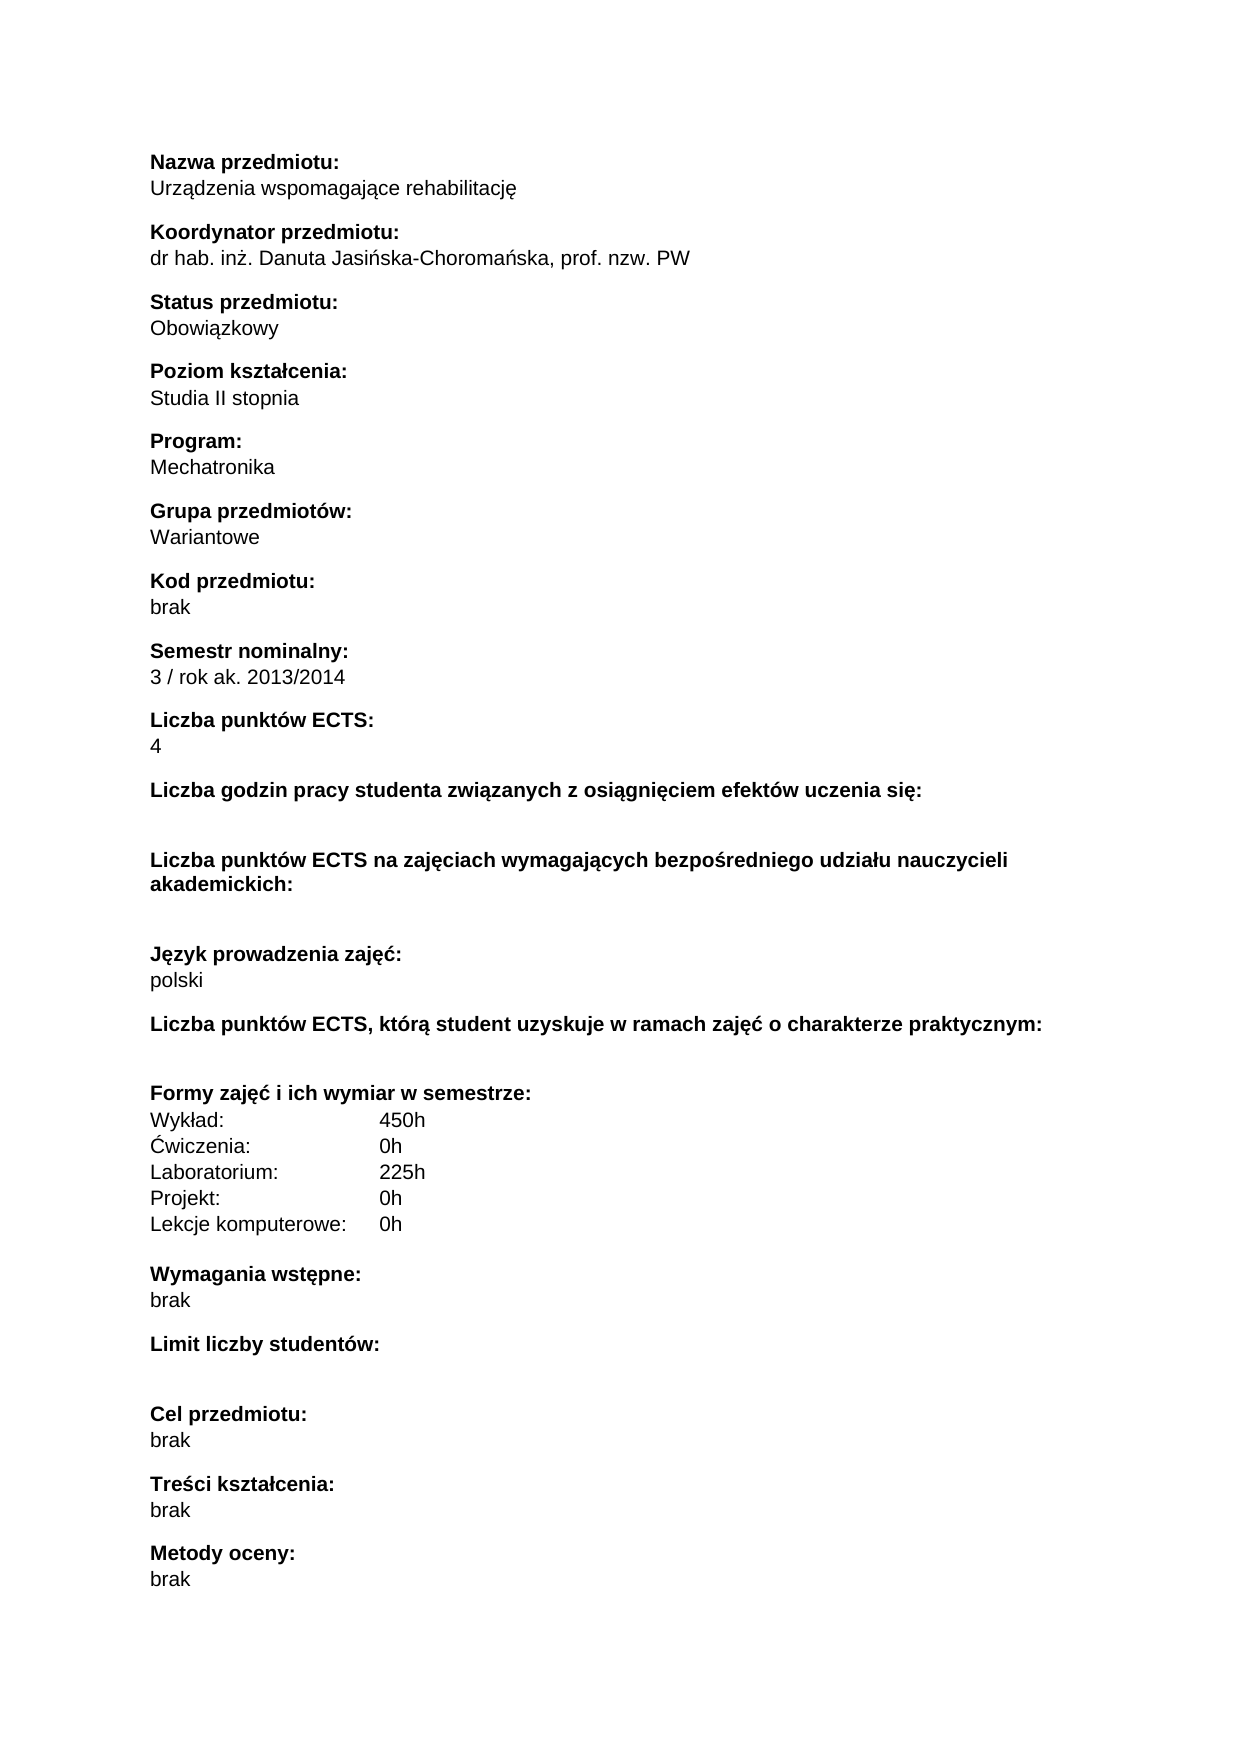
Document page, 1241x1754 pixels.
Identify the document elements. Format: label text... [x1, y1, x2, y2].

text Limit liczby studentów: [150, 1332, 1090, 1356]
table_header Wykład: [140, 1108, 367, 1132]
text Treści kształcenia: [150, 1471, 1090, 1495]
text Semestr nominalny: [150, 638, 1090, 662]
text Koordynator przedmiotu: [150, 220, 1090, 244]
table_cell Laboratorium: [140, 1160, 367, 1184]
text Poziom kształcenia: [150, 359, 1090, 383]
text Mechatronika [150, 455, 1090, 479]
text Nazwa przedmiotu: [150, 150, 1090, 174]
text Obowiązkowy [150, 316, 1090, 339]
text Liczba punktów ECTS, którą student uzyskuje w ramach zajęć o charakterze praktycznym: [150, 1011, 1090, 1035]
text Urządzenia wspomagające rehabilitację [150, 176, 1090, 200]
table_cell Ćwiczenia: [140, 1134, 367, 1158]
text 3 / rok ak. 2013/2014 [150, 664, 1090, 688]
text Studia II stopnia [150, 385, 1090, 409]
text brak [150, 1567, 1090, 1591]
text Język prowadzenia zajęć: [150, 942, 1090, 966]
table_header 450h [369, 1108, 597, 1132]
table_cell 0h [369, 1184, 597, 1210]
text dr hab. inż. Danuta Jasińska-Choromańska, prof. nzw. PW [150, 246, 1090, 270]
table_cell 225h [369, 1158, 597, 1184]
text 4 [150, 734, 1090, 758]
text Formy zajęć i ich wymiar w semestrze: [150, 1081, 1090, 1105]
table_cell Lekcje komputerowe: [140, 1212, 367, 1236]
text Liczba punktów ECTS: [150, 708, 1090, 732]
table_cell Projekt: [140, 1186, 367, 1210]
text Kod przedmiotu: [150, 569, 1090, 593]
text Grupa przedmiotów: [150, 499, 1090, 523]
text Liczba punktów ECTS na zajęciach wymagających bezpośredniego udziału nauczycieli akademickich: [150, 848, 1090, 896]
text brak [150, 1428, 1090, 1452]
text Program: [150, 429, 1090, 453]
text brak [150, 595, 1090, 619]
text Metody oceny: [150, 1541, 1090, 1565]
text polski [150, 968, 1090, 992]
table_cell 0h [369, 1210, 597, 1236]
text brak [150, 1288, 1090, 1312]
text Wariantowe [150, 525, 1090, 549]
text Liczba godzin pracy studenta związanych z osiągnięciem efektów uczenia się: [150, 778, 1090, 802]
text Status przedmiotu: [150, 289, 1090, 313]
text brak [150, 1497, 1090, 1521]
text Wymagania wstępne: [150, 1262, 1090, 1286]
text Cel przedmiotu: [150, 1402, 1090, 1426]
table_cell 0h [369, 1132, 597, 1158]
